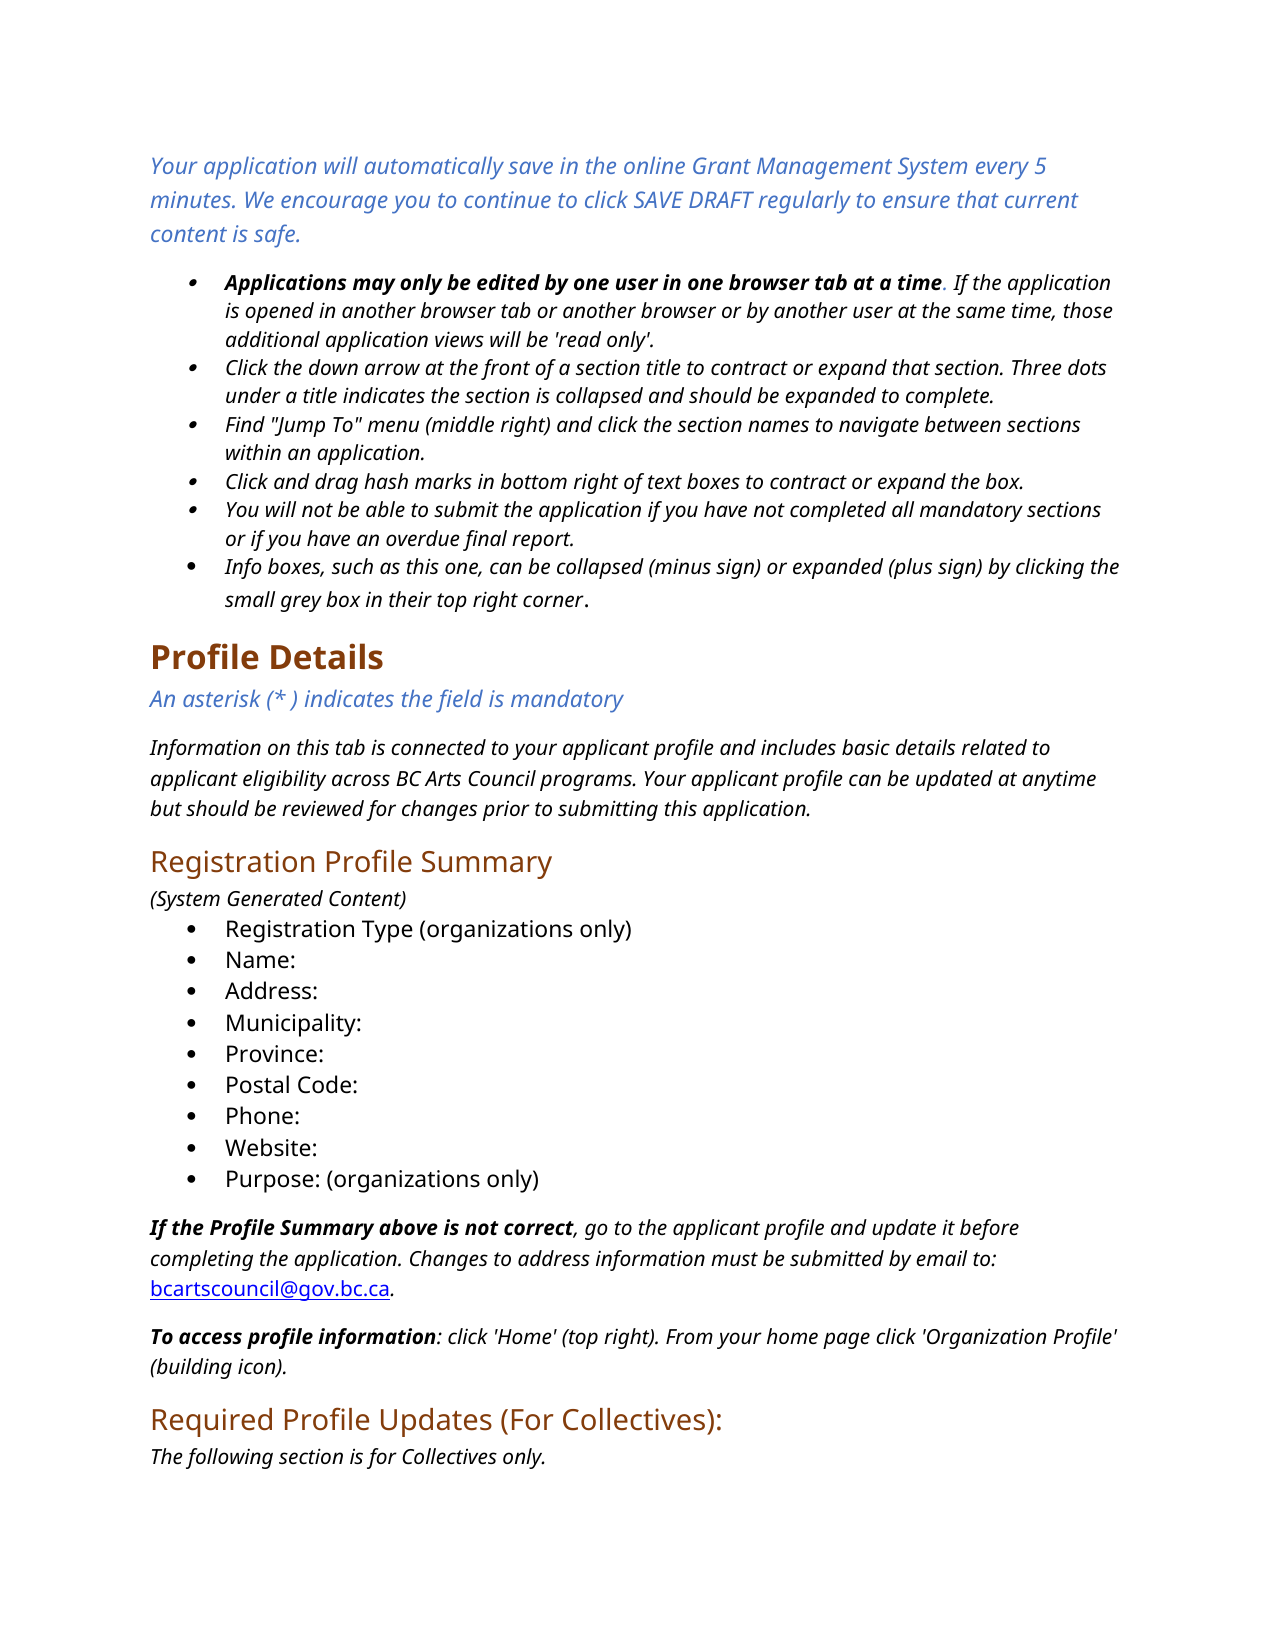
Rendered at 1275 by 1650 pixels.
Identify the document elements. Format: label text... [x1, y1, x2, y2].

subtitle Registration Profile Summary [150, 842, 1125, 881]
subtitle Profile Details [150, 634, 1125, 679]
list Province: [187, 1038, 1125, 1069]
list Website: [187, 1132, 1125, 1163]
text (System Generated Content) [150, 884, 1125, 913]
list Postal Code: [187, 1069, 1125, 1100]
list Applications may only be edited by one user in one browser tab at a time. If the application is opened in another browser tab or another browser or by another user at the same time, those additional application views will be 'read only'. [187, 268, 1125, 353]
list Find "Jump To" menu (middle right) and click the section names to navigate between sections within an application. [187, 410, 1125, 467]
list Registration Type (organizations only) [187, 913, 1125, 944]
list Address: [187, 975, 1125, 1007]
list Click the down arrow at the front of a section title to contract or expand that section. Three dots under a title indicates the section is collapsed and should be expanded to complete. [187, 353, 1125, 410]
text To access profile information: click 'Home' (top right). From your home page click 'Organization Profile' (building icon). [150, 1322, 1125, 1381]
text The following section is for Collectives only. [150, 1442, 1125, 1471]
text Your application will automatically save in the online Grant Management System every 5 minutes. We encourage you to continue to click SAVE DRAFT regularly to ensure that current content is safe. [150, 150, 1125, 249]
list You will not be able to submit the application if you have not completed all mandatory sections or if you have an overdue final report. [187, 495, 1125, 552]
list Phone: [187, 1100, 1125, 1132]
text If the Profile Summary above is not correct, go to the applicant profile and update it before completing the application. Changes to address information must be submitted by email to: bcartscouncil@gov.bc.ca. [150, 1213, 1125, 1303]
text Information on this tab is connected to your applicant profile and includes basic details related to applicant eligibility across BC Arts Council programs. Your applicant profile can be updated at anytime but should be reviewed for changes prior to submitting this application. [150, 733, 1125, 823]
list Purpose: (organizations only) [187, 1163, 1125, 1194]
list Name: [187, 944, 1125, 975]
subtitle Required Profile Updates (For Collectives): [150, 1400, 1125, 1439]
list Info boxes, such as this one, can be collapsed (minus sign) or expanded (plus sign) by clicking the small grey box in their top right corner. [187, 552, 1125, 614]
text An asterisk (* ) indicates the field is mandatory [150, 683, 1125, 714]
list Click and drag hash marks in bottom right of text boxes to contract or expand the box. [187, 467, 1125, 495]
list Municipality: [187, 1007, 1125, 1038]
